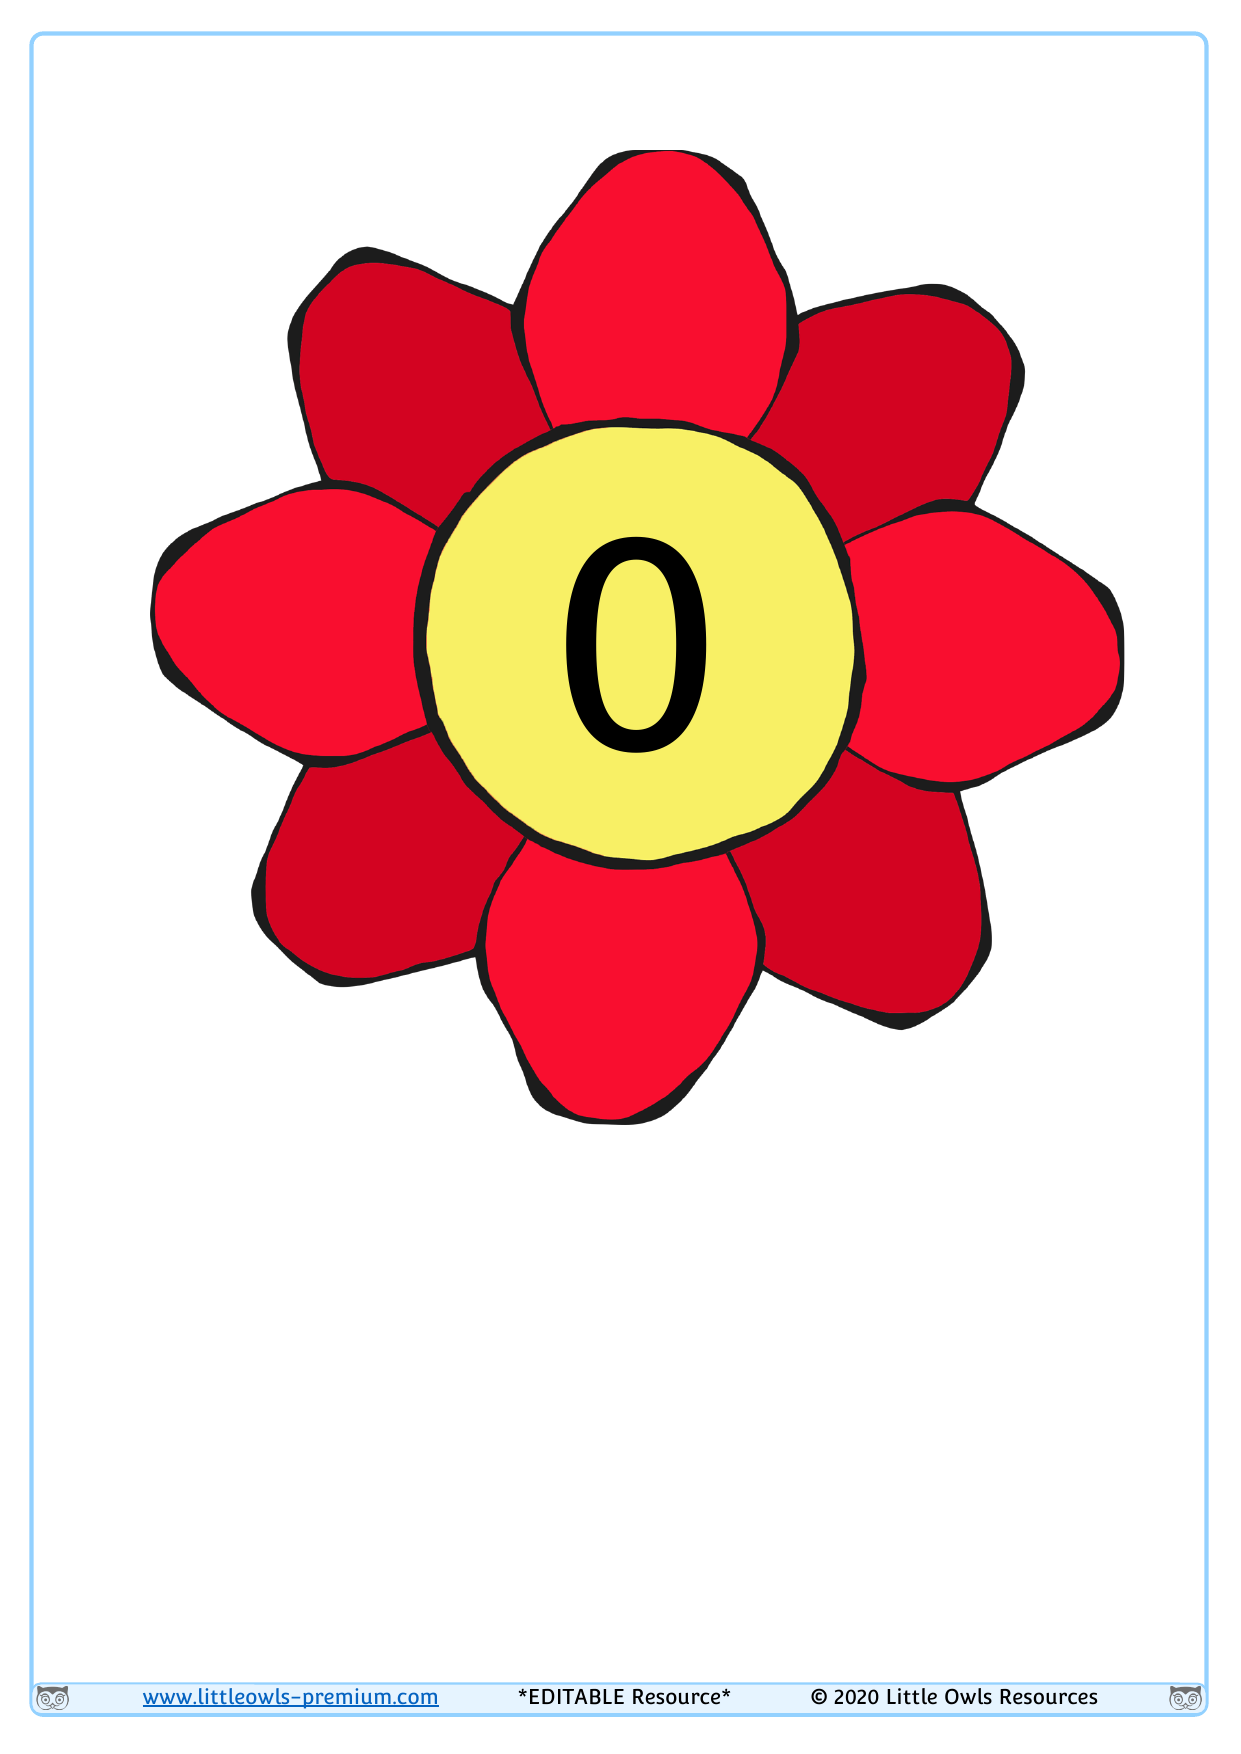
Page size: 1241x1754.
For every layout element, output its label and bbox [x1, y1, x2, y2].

picture [150, 150, 1125, 1125]
picture [1164, 1681, 1209, 1717]
picture [31, 1681, 76, 1717]
